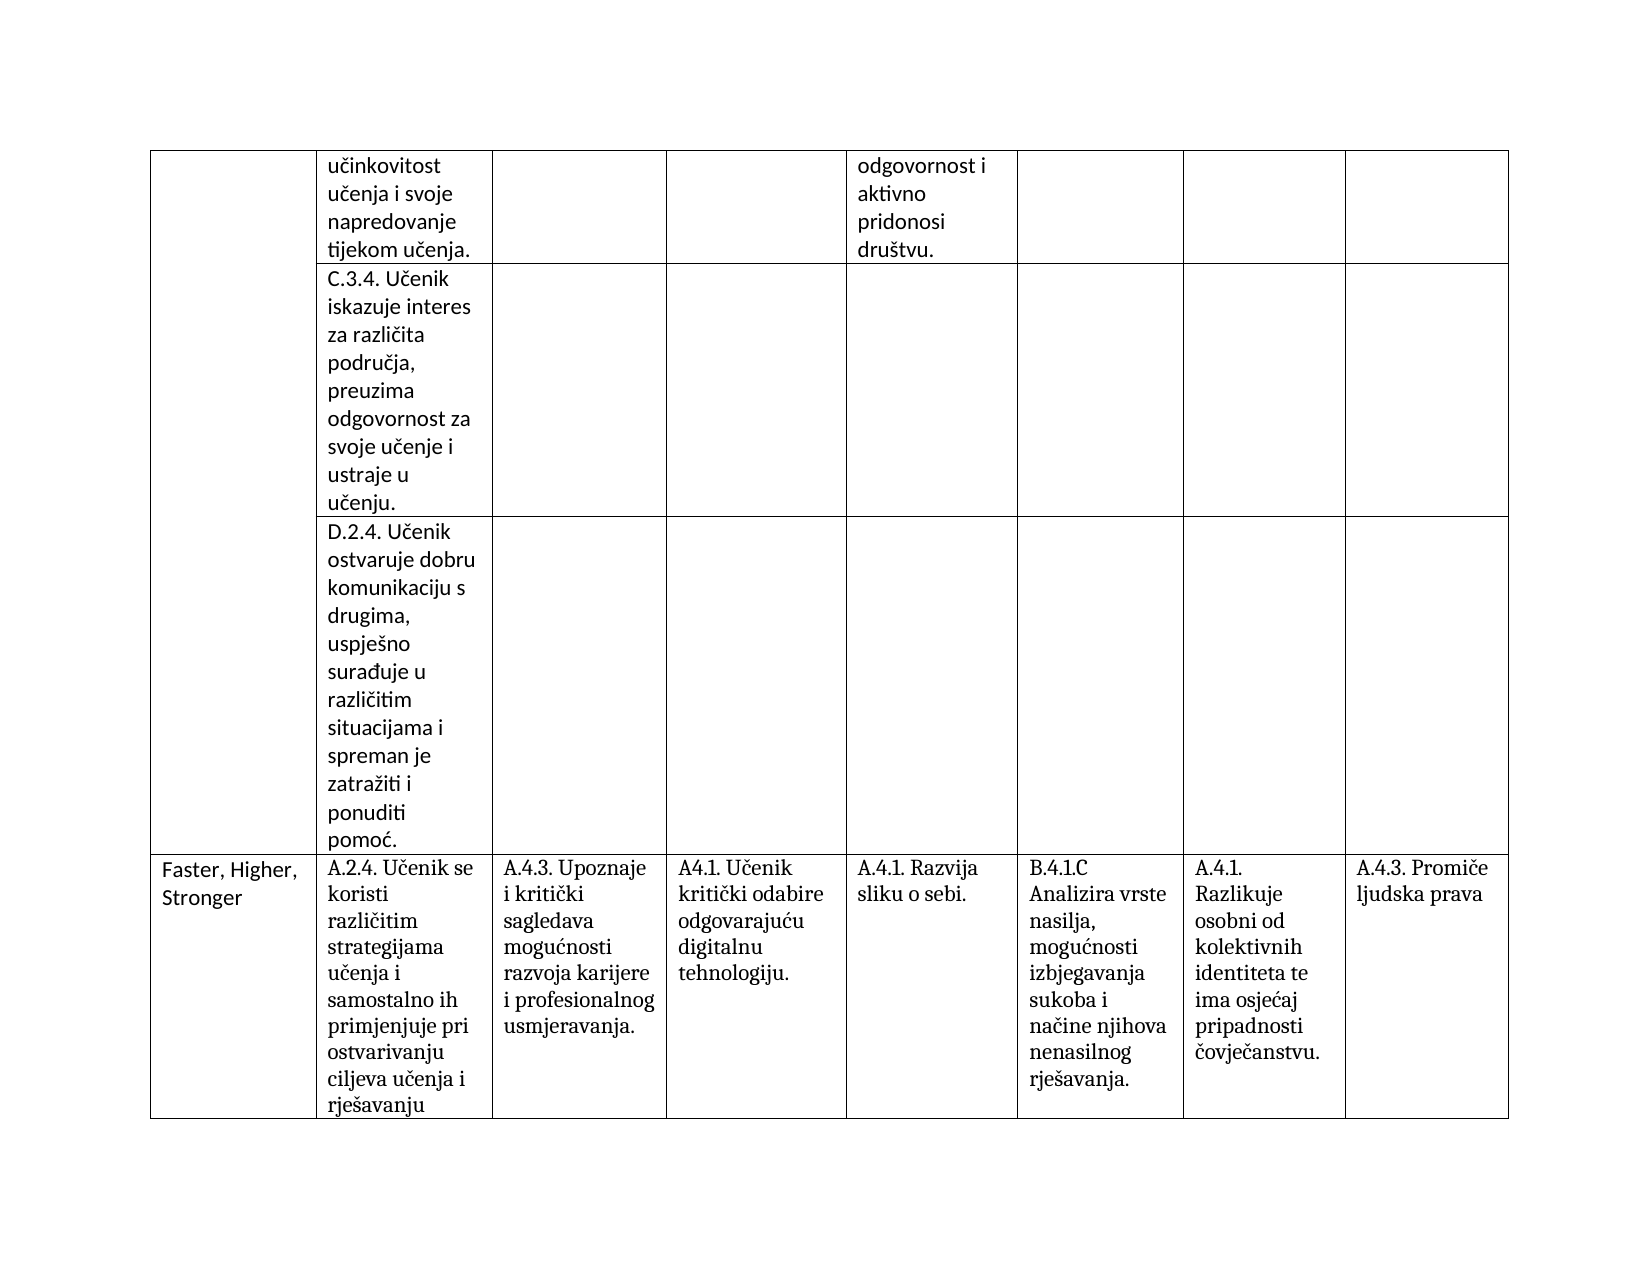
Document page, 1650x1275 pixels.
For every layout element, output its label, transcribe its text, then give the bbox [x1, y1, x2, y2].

table_cell [493, 517, 666, 854]
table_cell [493, 855, 666, 1118]
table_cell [1346, 855, 1508, 1118]
table_cell C.3.4. Učenik iskazuje interes za različita područja, preuzima odgovornost za svoje učenje i ustraje u učenju. [317, 264, 492, 516]
table_cell [1184, 264, 1345, 516]
table_cell D.2.4. Učenik ostvaruje dobru komunikaciju s drugima, uspješno surađuje u različitim situacijama i spreman je zatražiti i ponuditi pomoć. [317, 517, 492, 854]
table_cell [1018, 855, 1183, 1118]
table_cell [847, 517, 1017, 854]
table_cell [1346, 264, 1508, 516]
table_cell [1018, 517, 1183, 854]
table_cell [847, 264, 1017, 516]
table_cell [1346, 517, 1508, 854]
table_cell [493, 264, 666, 516]
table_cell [847, 855, 1017, 1118]
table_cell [317, 151, 492, 263]
table_cell [667, 264, 846, 516]
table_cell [151, 855, 316, 1118]
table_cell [847, 151, 1017, 263]
table_cell [1184, 151, 1345, 263]
table_cell [493, 151, 666, 263]
table_cell [667, 517, 846, 854]
table_cell [667, 151, 846, 263]
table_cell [667, 855, 846, 1118]
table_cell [317, 855, 492, 1118]
table_cell [1184, 517, 1345, 854]
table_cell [1184, 855, 1345, 1118]
table_cell [1346, 151, 1508, 263]
table_cell [1018, 151, 1183, 263]
table_cell [1018, 264, 1183, 516]
